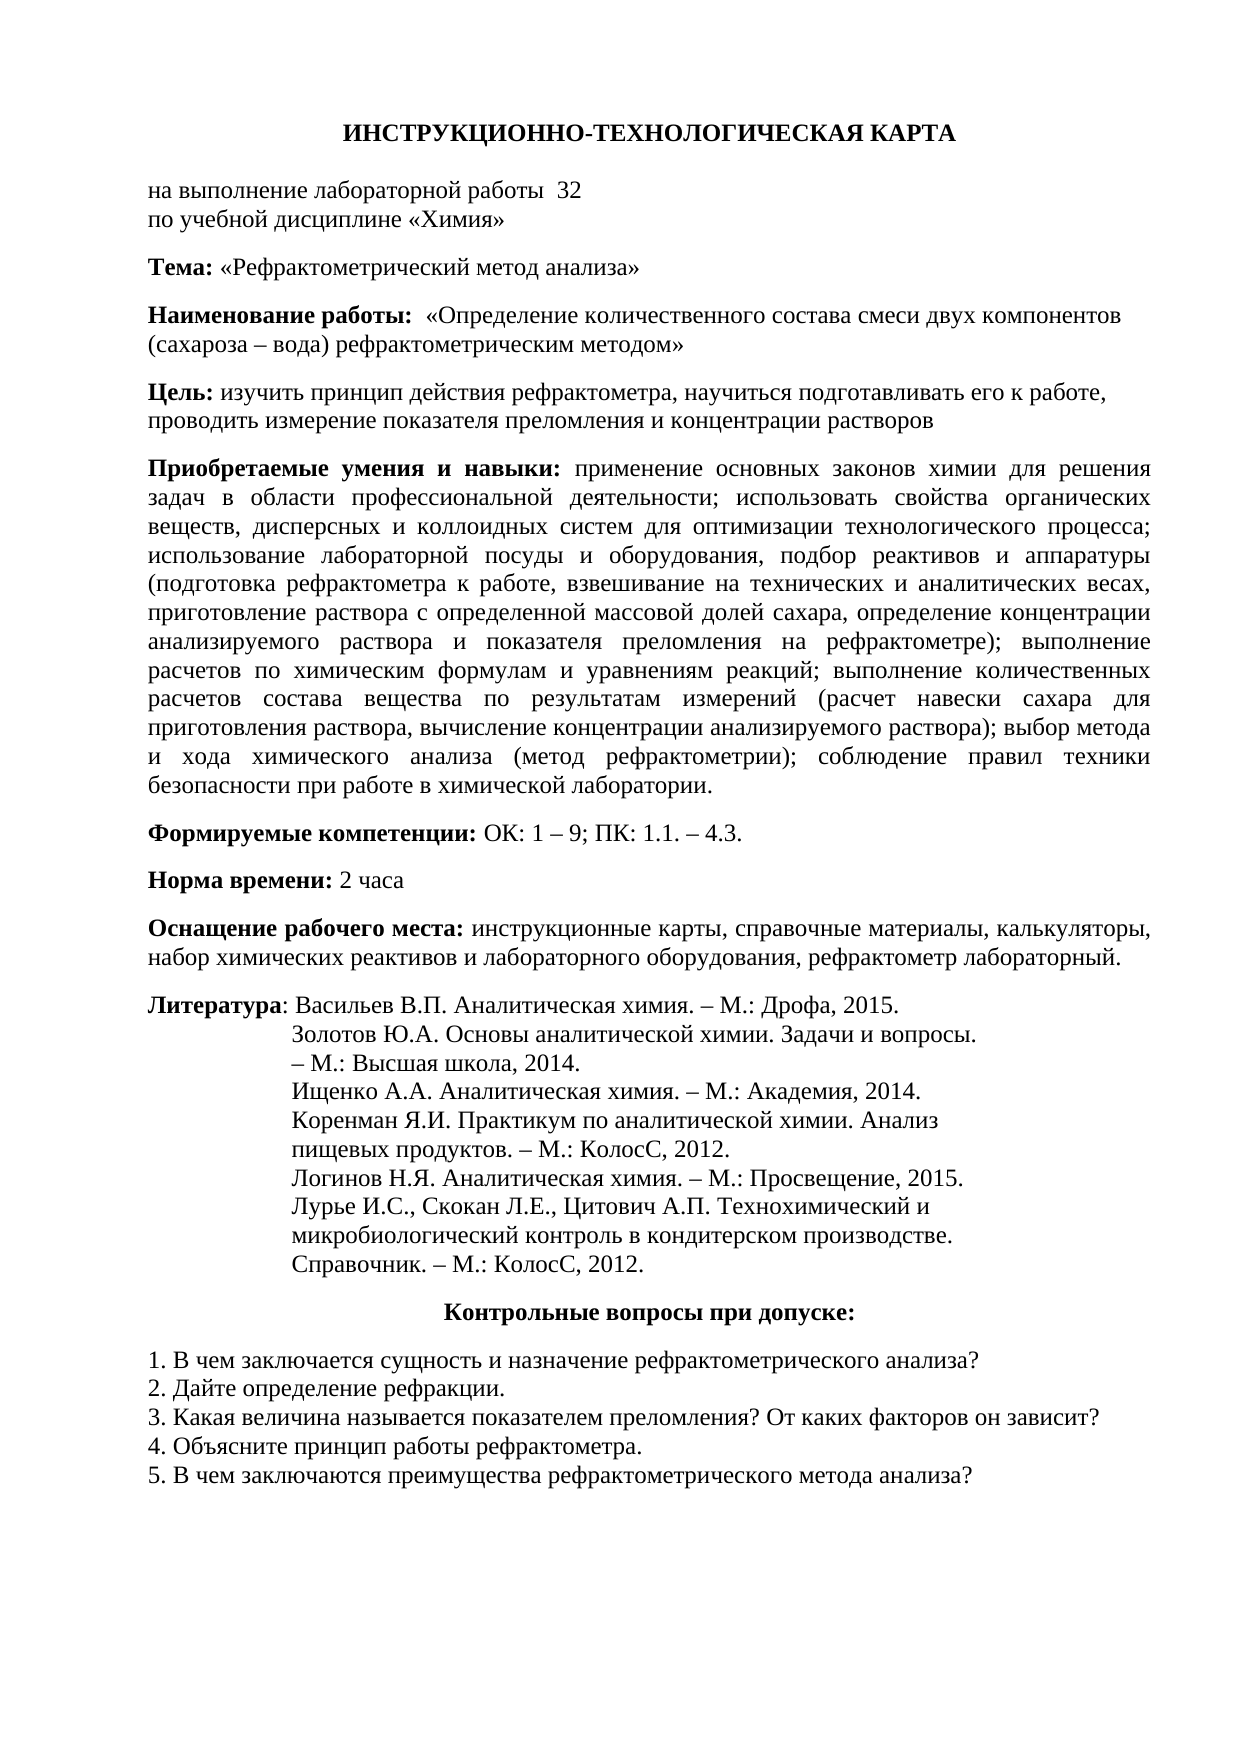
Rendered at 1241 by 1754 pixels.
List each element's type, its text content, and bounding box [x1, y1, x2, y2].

text 4. Объясните принцип работы рефрактометра. [148, 1431, 1152, 1460]
text Норма времени: 2 часа [148, 866, 1152, 894]
text Коренман Я.И. Практикум по аналитической химии. Анализ [148, 1105, 1152, 1134]
text Приобретаемые умения и навыки: применение основных законов химии для решения задач в области профессиональной деятельности; использовать свойства органических веществ, дисперсных и коллоидных систем для оптимизации технологического процесса; использование лабораторной посуды и оборудования, подбор реактивов и аппаратуры (подготовка рефрактометра к работе, взвешивание на технических и аналитических весах, приготовление раствора с определенной массовой долей сахара, определение концентрации анализируемого раствора и показателя преломления на рефрактометре); выполнение расчетов по химическим формулам и уравнениям реакций; выполнение количественных расчетов состава вещества по результатам измерений (расчет навески сахара для приготовления раствора, вычисление концентрации анализируемого раствора); выбор метода и хода химического анализа (метод рефрактометрии); соблюдение правил техники безопасности при работе в химической лаборатории. [148, 453, 1152, 798]
text Справочник. – М.: КолосС, 2012. [148, 1249, 1152, 1278]
text Лурье И.С., Скокан Л.Е., Цитович А.П. Технохимический и [148, 1191, 1152, 1220]
text Ищенко А.А. Аналитическая химия. – М.: Академия, 2014. [148, 1076, 1152, 1105]
text Наименование работы: «Определение количественного состава смеси двух компонентов (сахароза – вода) рефрактометрическим методом» [148, 300, 1152, 358]
text Золотов Ю.А. Основы аналитической химии. Задачи и вопросы. [148, 1019, 1152, 1048]
text на выполнение лабораторной работы 32 [148, 176, 1152, 204]
text Тема: «Рефрактометрический метод анализа» [148, 252, 1152, 281]
text Литература: Васильев В.П. Аналитическая химия. – М.: Дрофа, 2015. [148, 990, 1152, 1019]
text Логинов Н.Я. Аналитическая химия. – М.: Просвещение, 2015. [148, 1163, 1152, 1191]
text Контрольные вопросы при допуске: [148, 1297, 1152, 1326]
text по учебной дисциплине «Химия» [148, 204, 1152, 233]
text 1. В чем заключается сущность и назначение рефрактометрического анализа? [148, 1345, 1152, 1373]
text пищевых продуктов. – М.: КолосС, 2012. [148, 1134, 1152, 1163]
text Цель: изучить принцип действия рефрактометра, научиться подготавливать его к работе, проводить измерение показателя преломления и концентрации растворов [148, 377, 1152, 434]
text 3. Какая величина называется показателем преломления? От каких факторов он зависит? [148, 1402, 1152, 1431]
text 2. Дайте определение рефракции. [148, 1373, 1152, 1402]
text Оснащение рабочего места: инструкционные карты, справочные материалы, калькуляторы, набор химических реактивов и лабораторного оборудования, рефрактометр лабораторный. [148, 913, 1152, 971]
text ИНСТРУКЦИОННО-ТЕХНОЛОГИЧЕСКАЯ КАРТА [148, 118, 1152, 147]
text Формируемые компетенции: ОК: 1 – 9; ПК: 1.1. – 4.3. [148, 818, 1152, 846]
text – М.: Высшая школа, 2014. [148, 1048, 1152, 1076]
text микробиологический контроль в кондитерском производстве. [148, 1220, 1152, 1249]
text 5. В чем заключаются преимущества рефрактометрического метода анализа? [148, 1460, 1152, 1488]
